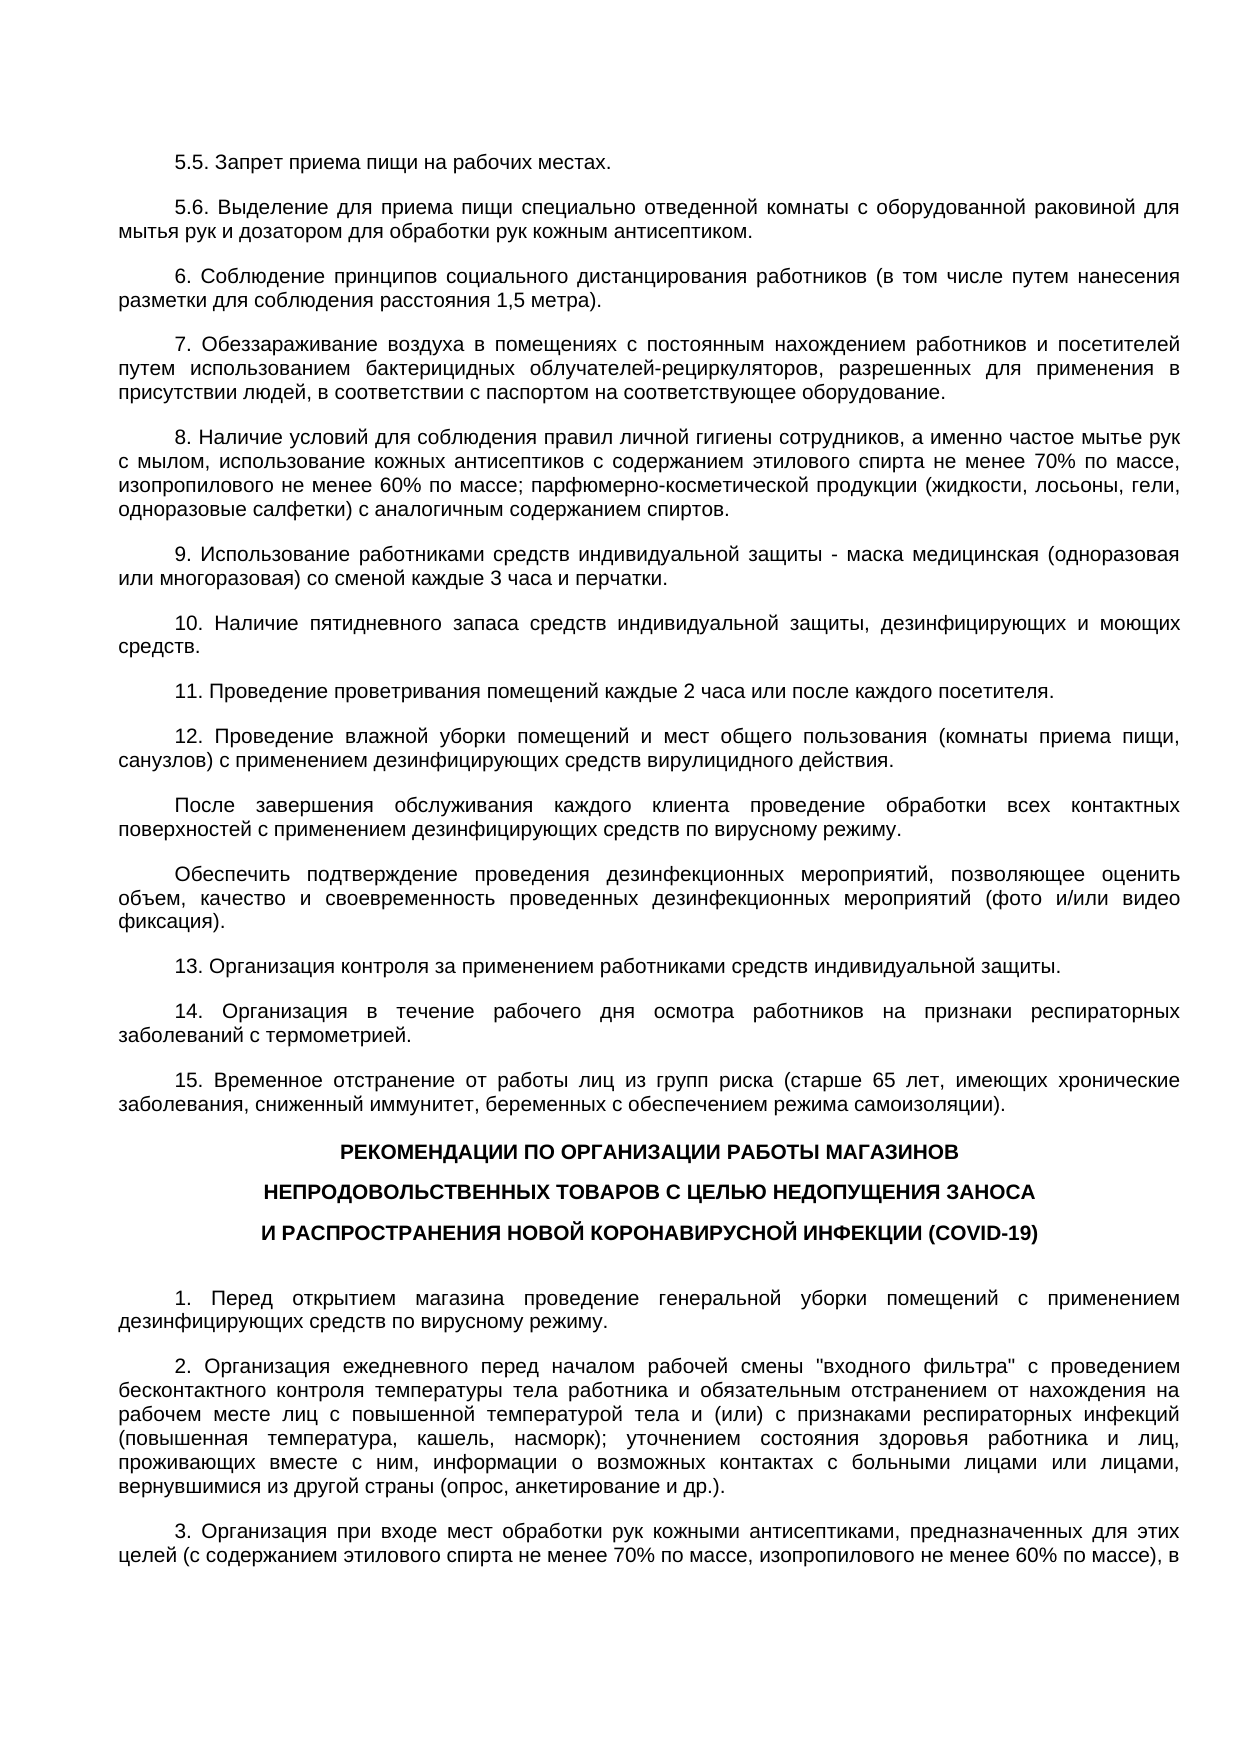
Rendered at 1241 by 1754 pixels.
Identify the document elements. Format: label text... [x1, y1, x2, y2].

text 5.6. Выделение для приема пищи специально отведенной комнаты с оборудованной раковиной для мытья рук и дозатором для обработки рук кожным антисептиком. [118, 195, 1181, 243]
text 5.5. Запрет приема пищи на рабочих местах. [118, 150, 1181, 174]
text 14. Организация в течение рабочего дня осмотра работников на признаки респираторных заболеваний с термометрией. [118, 999, 1181, 1047]
text 8. Наличие условий для соблюдения правил личной гигиены сотрудников, а именно частое мытье рук с мылом, использование кожных антисептиков с содержанием этилового спирта не менее 70% по массе, изопропилового не менее 60% по массе; парфюмерно-косметической продукции (жидкости, лосьоны, гели, одноразовые салфетки) с аналогичным содержанием спиртов. [118, 425, 1181, 521]
text Обеспечить подтверждение проведения дезинфекционных мероприятий, позволяющее оценить объем, качество и своевременность проведенных дезинфекционных мероприятий (фото и/или видео фиксация). [118, 861, 1181, 933]
text 10. Наличие пятидневного запаса средств индивидуальной защиты, дезинфицирующих и моющих средств. [118, 610, 1181, 658]
text И РАСПРОСТРАНЕНИЯ НОВОЙ КОРОНАВИРУСНОЙ ИНФЕКЦИИ (COVID-19) [118, 1221, 1181, 1245]
text 6. Соблюдение принципов социального дистанцирования работников (в том числе путем нанесения разметки для соблюдения расстояния 1,5 метра). [118, 263, 1181, 311]
text РЕКОМЕНДАЦИИ ПО ОРГАНИЗАЦИИ РАБОТЫ МАГАЗИНОВ [118, 1139, 1181, 1163]
text 11. Проведение проветривания помещений каждые 2 часа или после каждого посетителя. [118, 679, 1181, 703]
text 15. Временное отстранение от работы лиц из групп риска (старше 65 лет, имеющих хронические заболевания, сниженный иммунитет, беременных с обеспечением режима самоизоляции). [118, 1068, 1181, 1116]
text 7. Обеззараживание воздуха в помещениях с постоянным нахождением работников и посетителей путем использованием бактерицидных облучателей-рециркуляторов, разрешенных для применения в присутствии людей, в соответствии с паспортом на соответствующее оборудование. [118, 332, 1181, 404]
text 1. Перед открытием магазина проведение генеральной уборки помещений с применением дезинфицирующих средств по вирусному режиму. [118, 1285, 1181, 1333]
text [118, 1519, 1181, 1567]
text 12. Проведение влажной уборки помещений и мест общего пользования (комнаты приема пищи, санузлов) с применением дезинфицирующих средств вирулицидного действия. [118, 724, 1181, 772]
text 13. Организация контроля за применением работниками средств индивидуальной защиты. [118, 954, 1181, 978]
text После завершения обслуживания каждого клиента проведение обработки всех контактных поверхностей с применением дезинфицирующих средств по вирусному режиму. [118, 793, 1181, 841]
text 9. Использование работниками средств индивидуальной защиты - маска медицинская (одноразовая или многоразовая) со сменой каждые 3 часа и перчатки. [118, 542, 1181, 589]
text НЕПРОДОВОЛЬСТВЕННЫХ ТОВАРОВ С ЦЕЛЬЮ НЕДОПУЩЕНИЯ ЗАНОСА [118, 1180, 1181, 1204]
text 2. Организация ежедневного перед началом рабочей смены "входного фильтра" с проведением бесконтактного контроля температуры тела работника и обязательным отстранением от нахождения на рабочем месте лиц с повышенной температурой тела и (или) с признаками респираторных инфекций (повышенная температура, кашель, насморк); уточнением состояния здоровья работника и лиц, проживающих вместе с ним, информации о возможных контактах с больными лицами или лицами, вернувшимися из другой страны (опрос, анкетирование и др.). [118, 1354, 1181, 1498]
